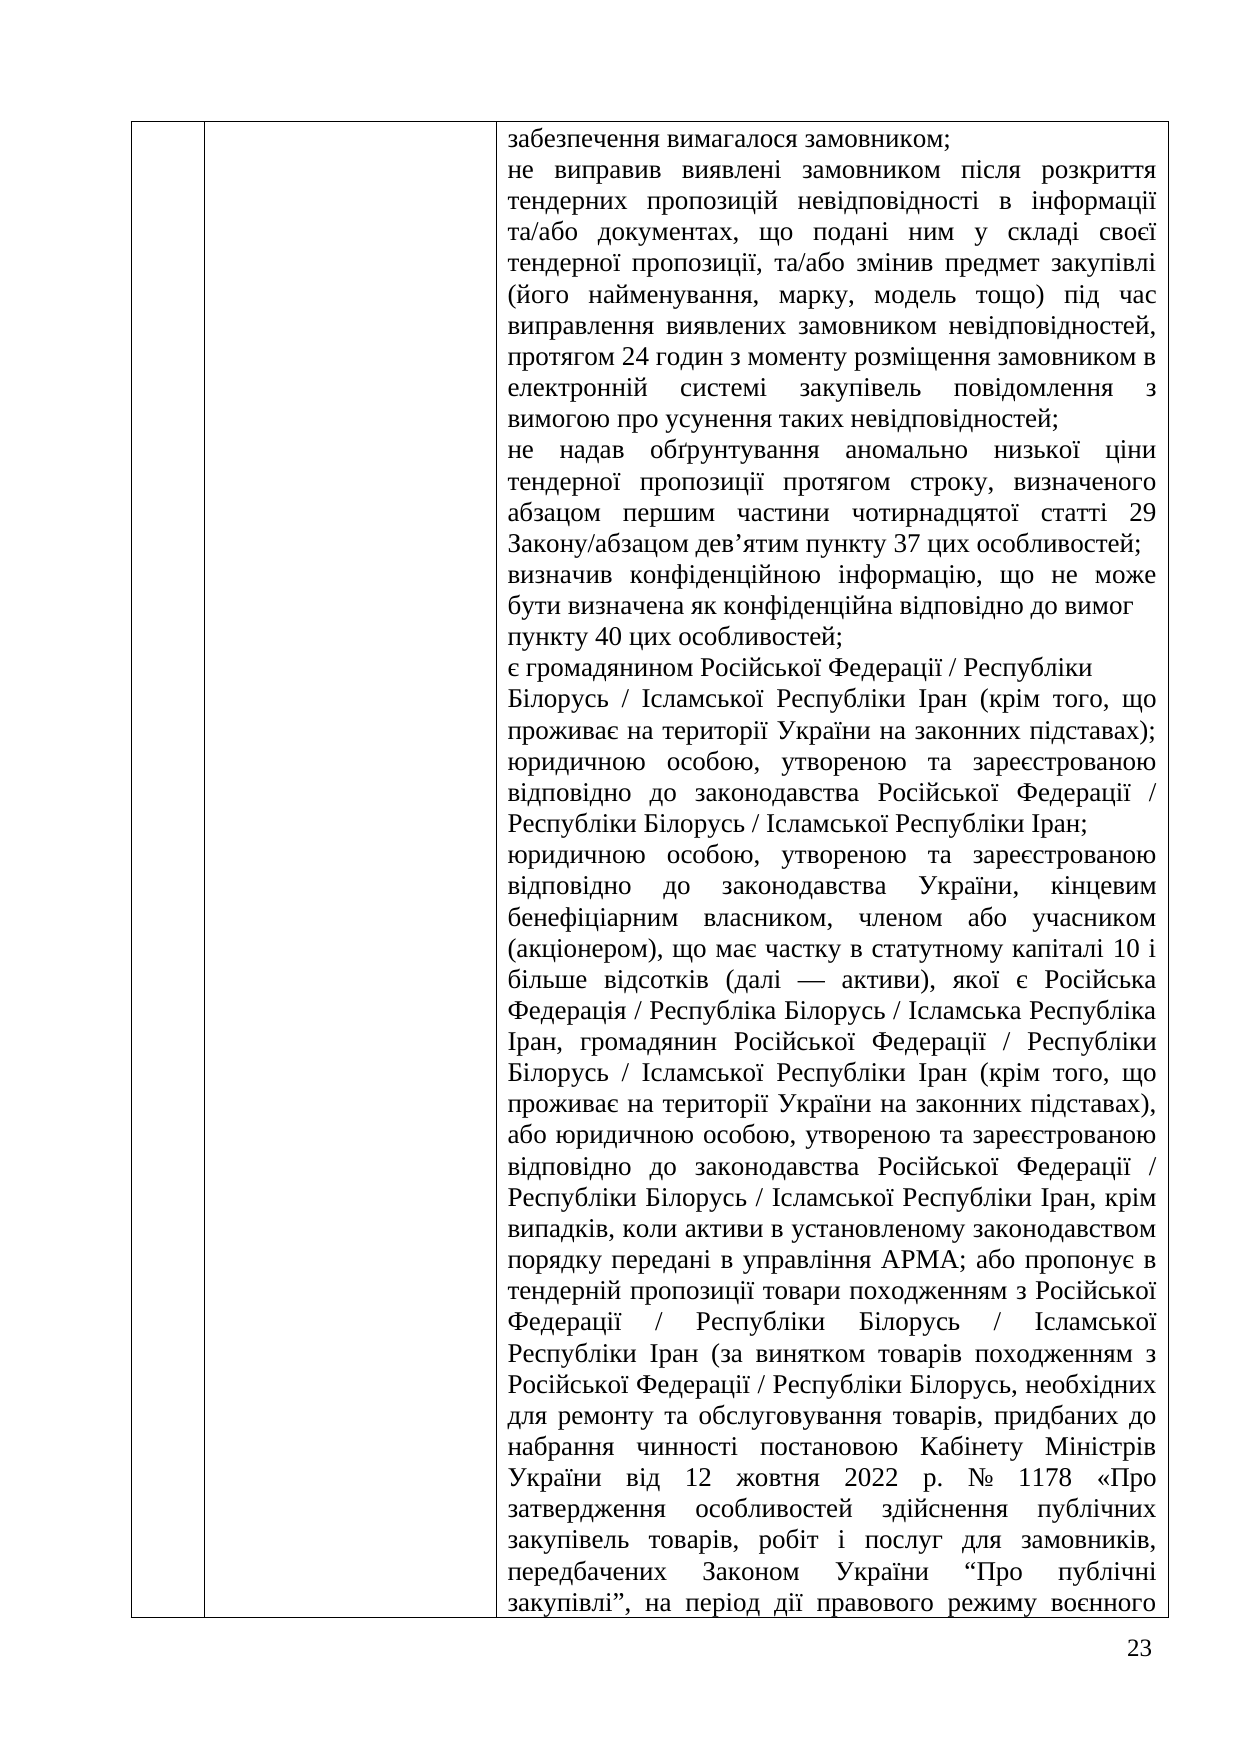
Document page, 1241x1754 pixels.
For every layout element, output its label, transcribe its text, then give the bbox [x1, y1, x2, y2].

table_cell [205, 122, 496, 1617]
table_cell 3 [132, 122, 204, 1617]
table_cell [497, 122, 1168, 1617]
